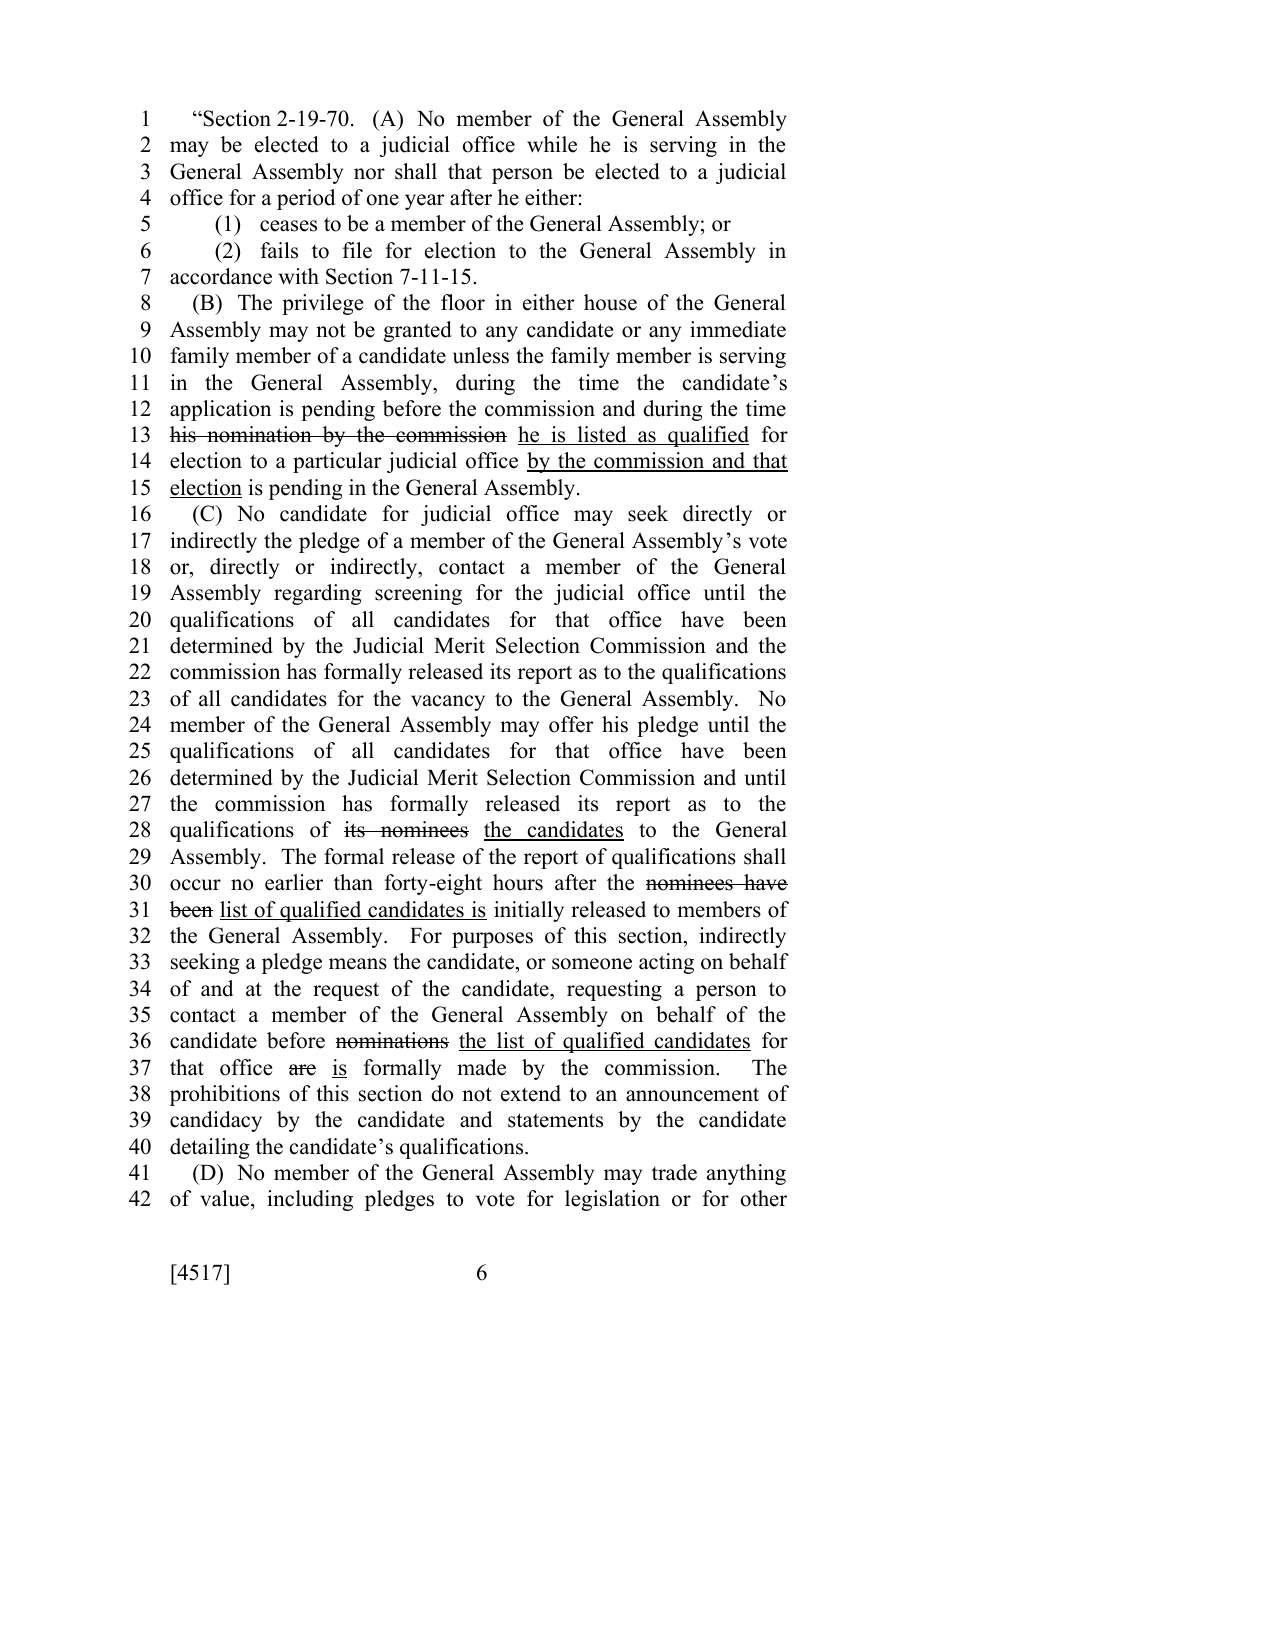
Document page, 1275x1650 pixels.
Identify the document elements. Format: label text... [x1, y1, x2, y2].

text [169, 1159, 787, 1212]
text (1) ceases to be a member of the General Assembly; or [169, 210, 787, 237]
text “Section 2-19-70. (A) No member of the General Assembly may be elected to a judicial office while he is serving in the General Assembly nor shall that person be elected to a judicial office for a period of one year after he either: [169, 105, 787, 210]
text (C) No candidate for judicial office may seek directly or indirectly the pledge of a member of the General Assembly’s vote or, directly or indirectly, contact a member of the General Assembly regarding screening for the judicial office until the qualifications of all candidates for that office have been determined by the Judicial Merit Selection Commission and the commission has formally released its report as to the qualifications of all candidates for the vacancy to the General Assembly. No member of the General Assembly may offer his pledge until the qualifications of all candidates for that office have been determined by the Judicial Merit Selection Commission and until the commission has formally released its report as to the qualifications of its nominees the candidates to the General Assembly. The formal release of the report of qualifications shall occur no earlier than forty-eight hours after the nominees have been list of qualified candidates is initially released to members of the General Assembly. For purposes of this section, indirectly seeking a pledge means the candidate, or someone acting on behalf of and at the request of the candidate, requesting a person to contact a member of the General Assembly on behalf of the candidate before nominations the list of qualified candidates for that office are is formally made by the commission. The prohibitions of this section do not extend to an announcement of candidacy by the candidate and statements by the candidate detailing the candidate’s qualifications. [169, 500, 787, 1159]
text (2) fails to file for election to the General Assembly in accordance with Section 7-11-15. [169, 237, 787, 289]
text (B) The privilege of the floor in either house of the General Assembly may not be granted to any candidate or any immediate family member of a candidate unless the family member is serving in the General Assembly, during the time the candidate’s application is pending before the commission and during the time his nomination by the commission he is listed as qualified for election to a particular judicial office by the commission and that election is pending in the General Assembly. [169, 289, 787, 500]
